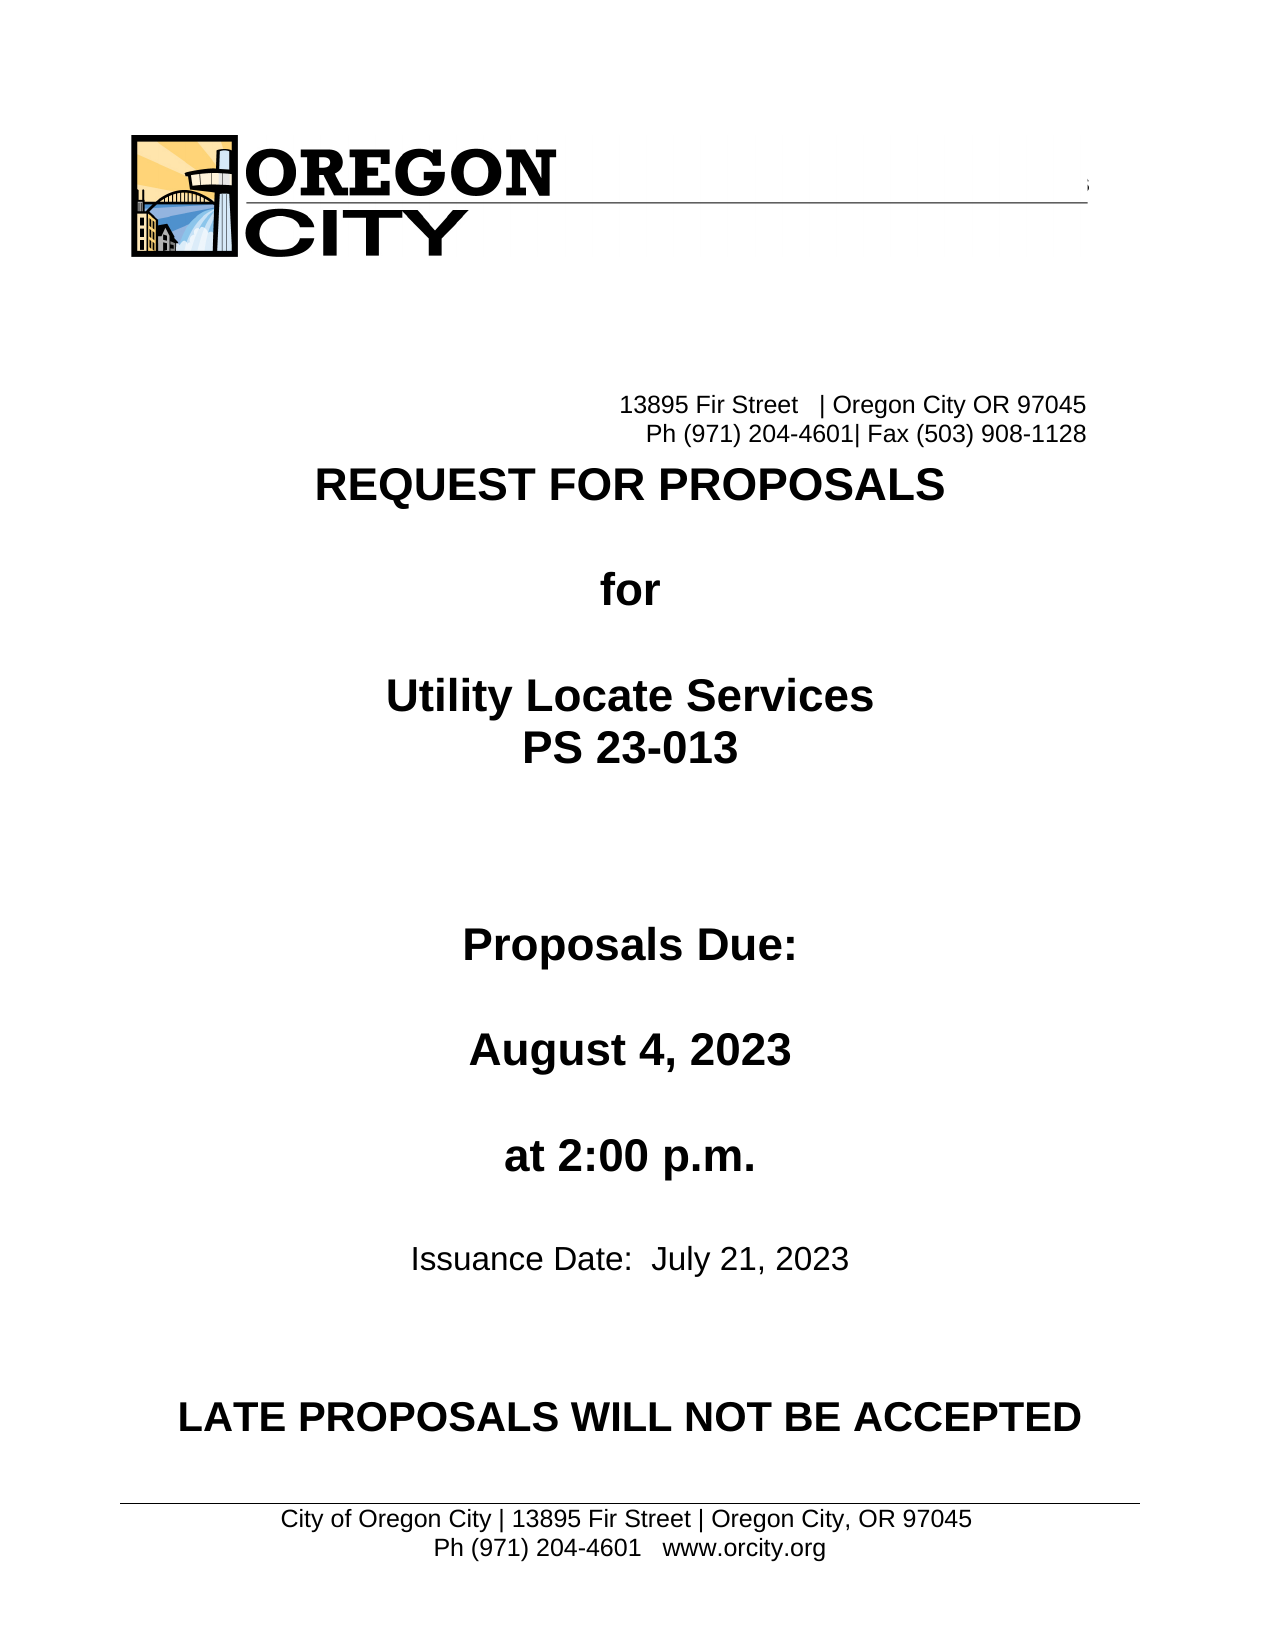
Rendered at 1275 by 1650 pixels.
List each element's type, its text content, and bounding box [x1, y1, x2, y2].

text at 2:00 p.m. [120, 1128, 1140, 1181]
text PS 23-013 [120, 721, 1140, 774]
text Utility Locate Services [120, 668, 1140, 721]
text for [120, 563, 1140, 616]
text LATE PROPOSALS WILL NOT BE ACCEPTED [120, 1392, 1140, 1440]
text Proposals Due: [120, 917, 1140, 970]
text REQUEST FOR PROPOSALS [120, 457, 1140, 510]
text Issuance Date: July 21, 2023 [120, 1238, 1140, 1277]
text August 4, 2023 [120, 1023, 1140, 1076]
picture [131, 135, 1088, 257]
